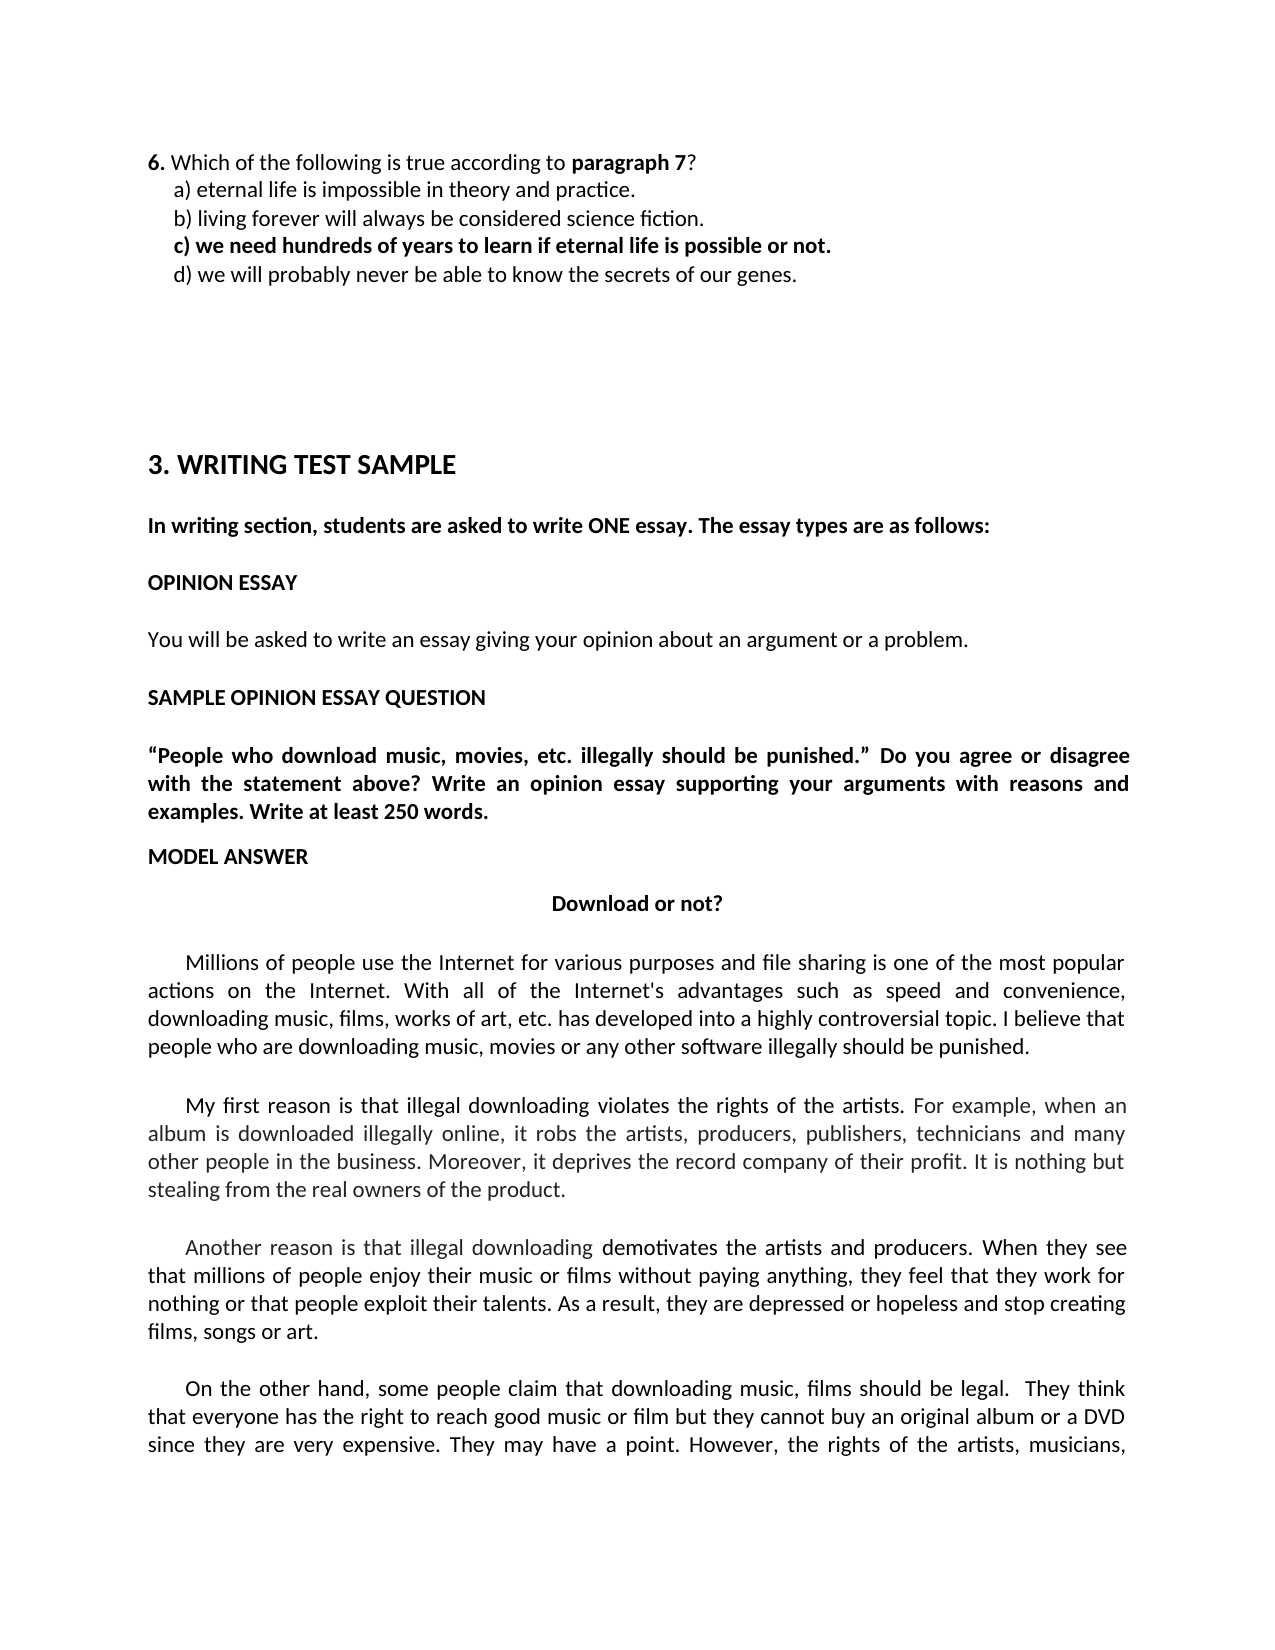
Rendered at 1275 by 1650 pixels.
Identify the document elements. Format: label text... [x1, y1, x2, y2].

text In writing section, students are asked to write ONE essay. The essay types are as follows: [148, 511, 1127, 539]
text MODEL ANSWER [148, 842, 1130, 870]
text You will be asked to write an essay giving your opinion about an argument or a problem. [148, 626, 1127, 654]
text b) living forever will always be considered science fiction. [148, 204, 1127, 232]
text OPINION ESSAY [148, 568, 1127, 596]
text d) we will probably never be able to know the secrets of our genes. [148, 260, 1127, 288]
text Millions of people use the Internet for various purposes and file sharing is one of the most popular actions on the Internet. With all of the Internet's advantages such as speed and convenience, downloading music, films, works of art, etc. has developed into a highly controversial topic. I believe that people who are downloading music, movies or any other software illegally should be punished. [148, 948, 1127, 1060]
text Download or not? [148, 887, 1127, 917]
text a) eternal life is impossible in theory and practice. [148, 176, 1127, 204]
text “People who download music, movies, etc. illegally should be punished.” Do you agree or disagree with the statement above? Write an opinion essay supporting your arguments with reasons and examples. Write at least 250 words. [148, 741, 1130, 826]
text SAMPLE OPINION ESSAY QUESTION [148, 683, 1130, 711]
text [148, 1374, 1127, 1458]
text 6. Which of the following is true according to paragraph 7? [148, 148, 1127, 176]
text My first reason is that illegal downloading violates the rights of the artists. For example, when an album is downloaded illegally online, it robs the artists, producers, publishers, technicians and many other people in the business. Moreover, it deprives the record company of their profit. It is nothing but stealing from the real owners of the product. [148, 1091, 1127, 1203]
text 3. WRITING TEST SAMPLE [148, 446, 1127, 482]
text c) we need hundreds of years to learn if eternal life is possible or not. [148, 232, 1127, 260]
text Another reason is that illegal downloading demotivates the artists and producers. When they see that millions of people enjoy their music or films without paying anything, they feel that they work for nothing or that people exploit their talents. As a result, they are depressed or hopeless and stop creating films, songs or art. [148, 1233, 1127, 1345]
